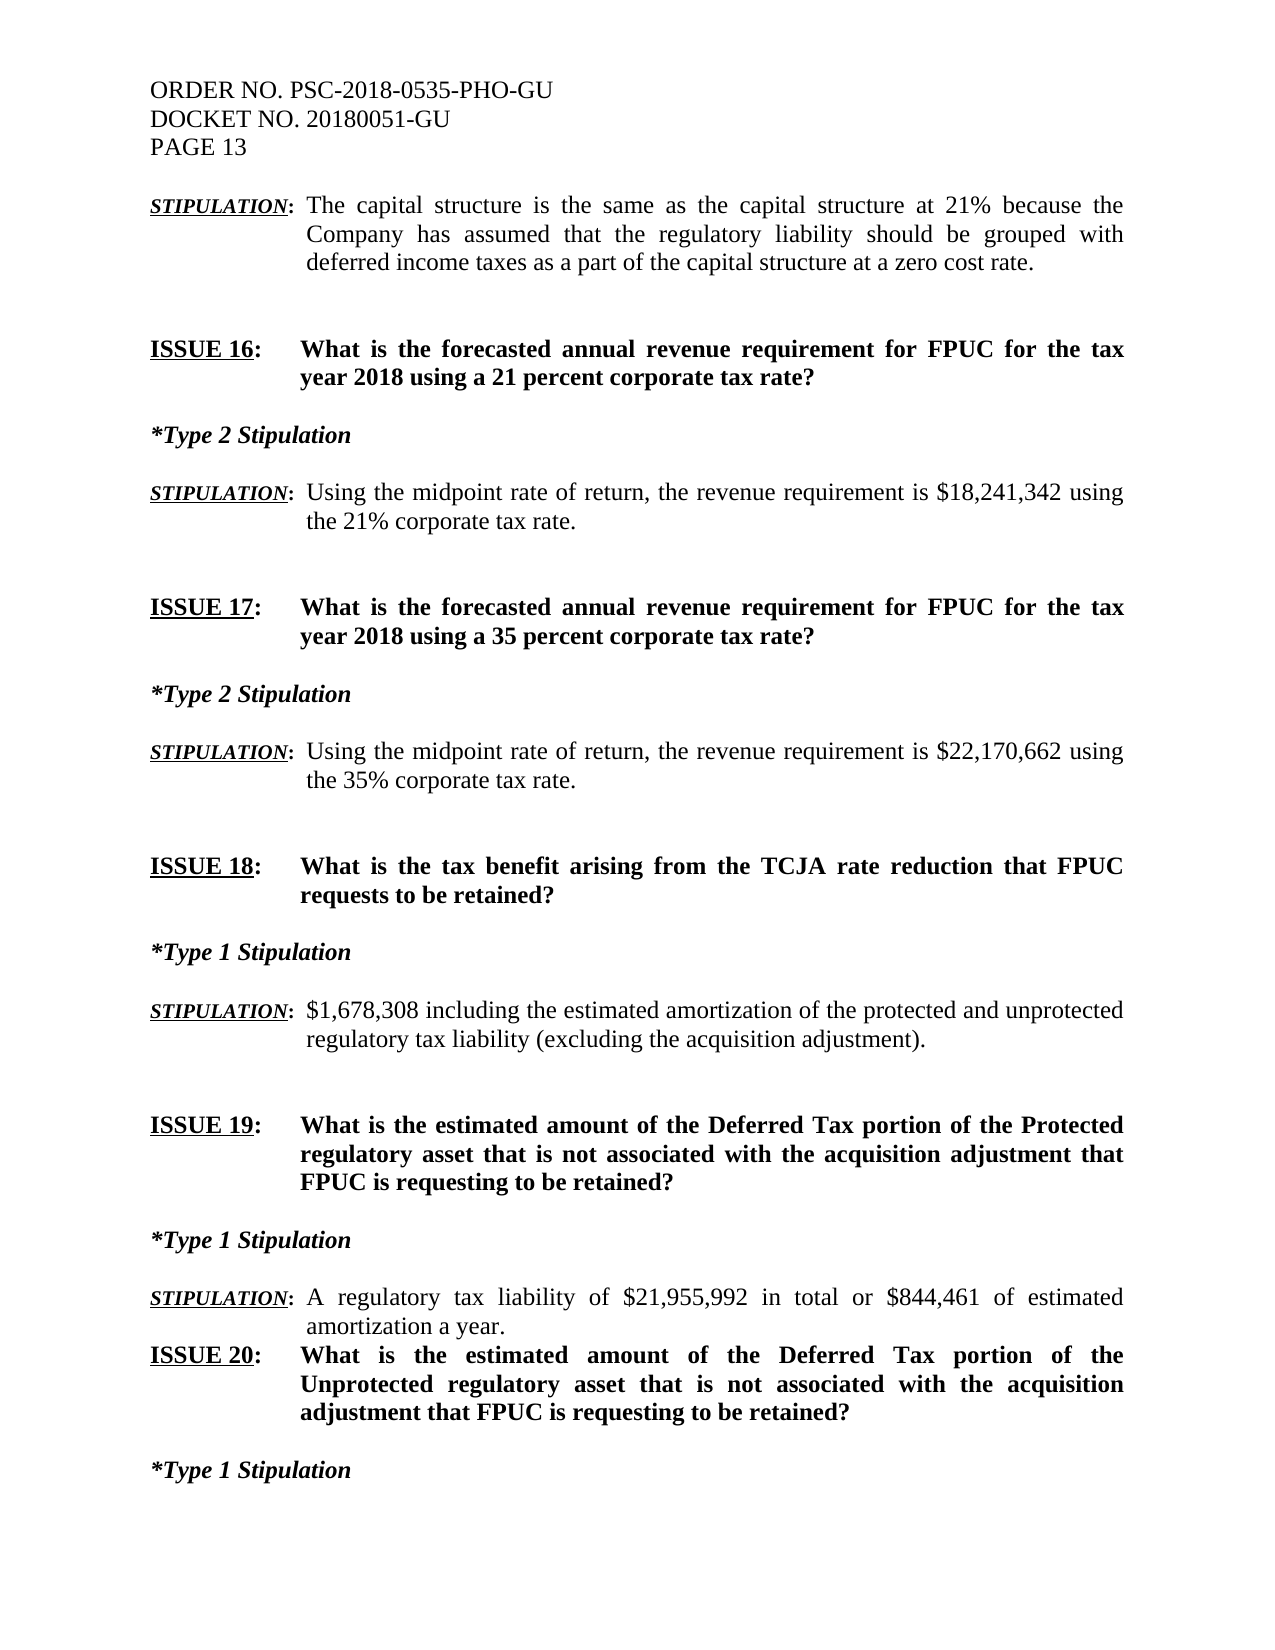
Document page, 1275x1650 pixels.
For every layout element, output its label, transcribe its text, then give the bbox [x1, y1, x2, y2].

text STIPULATION: Using the midpoint rate of return, the revenue requirement is $18,241,342 using the 21% corporate tax rate. [150, 477, 1125, 535]
text ISSUE 16: What is the forecasted annual revenue requirement for FPUC for the tax year 2018 using a 21 percent corporate tax rate? [150, 334, 1125, 391]
text STIPULATION: $1,678,308 including the estimated amortization of the protected and unprotected regulatory tax liability (excluding the acquisition adjustment). [150, 995, 1125, 1052]
text *Type 2 Stipulation [150, 679, 1125, 707]
text *Type 1 Stipulation [150, 937, 1125, 966]
text ISSUE 17: What is the forecasted annual revenue requirement for FPUC for the tax year 2018 using a 35 percent corporate tax rate? [150, 592, 1125, 650]
text STIPULATION: A regulatory tax liability of $21,955,992 in total or $844,461 of estimated amortization a year. [150, 1282, 1125, 1340]
text *Type 2 Stipulation [150, 420, 1125, 449]
text *Type 1 Stipulation [150, 1225, 1125, 1254]
text *Type 1 Stipulation [150, 1455, 1125, 1484]
text STIPULATION: Using the midpoint rate of return, the revenue requirement is $22,170,662 using the 35% corporate tax rate. [150, 736, 1125, 794]
text ISSUE 20: What is the estimated amount of the Deferred Tax portion of the Unprotected regulatory asset that is not associated with the acquisition adjustment that FPUC is requesting to be retained? [150, 1340, 1125, 1426]
text ISSUE 18: What is the tax benefit arising from the TCJA rate reduction that FPUC requests to be retained? [150, 851, 1125, 909]
text STIPULATION: The capital structure is the same as the capital structure at 21% because the Company has assumed that the regulatory liability should be grouped with deferred income taxes as a part of the capital structure at a zero cost rate. [150, 190, 1125, 276]
text ISSUE 19: What is the estimated amount of the Deferred Tax portion of the Protected regulatory asset that is not associated with the acquisition adjustment that FPUC is requesting to be retained? [150, 1110, 1125, 1196]
